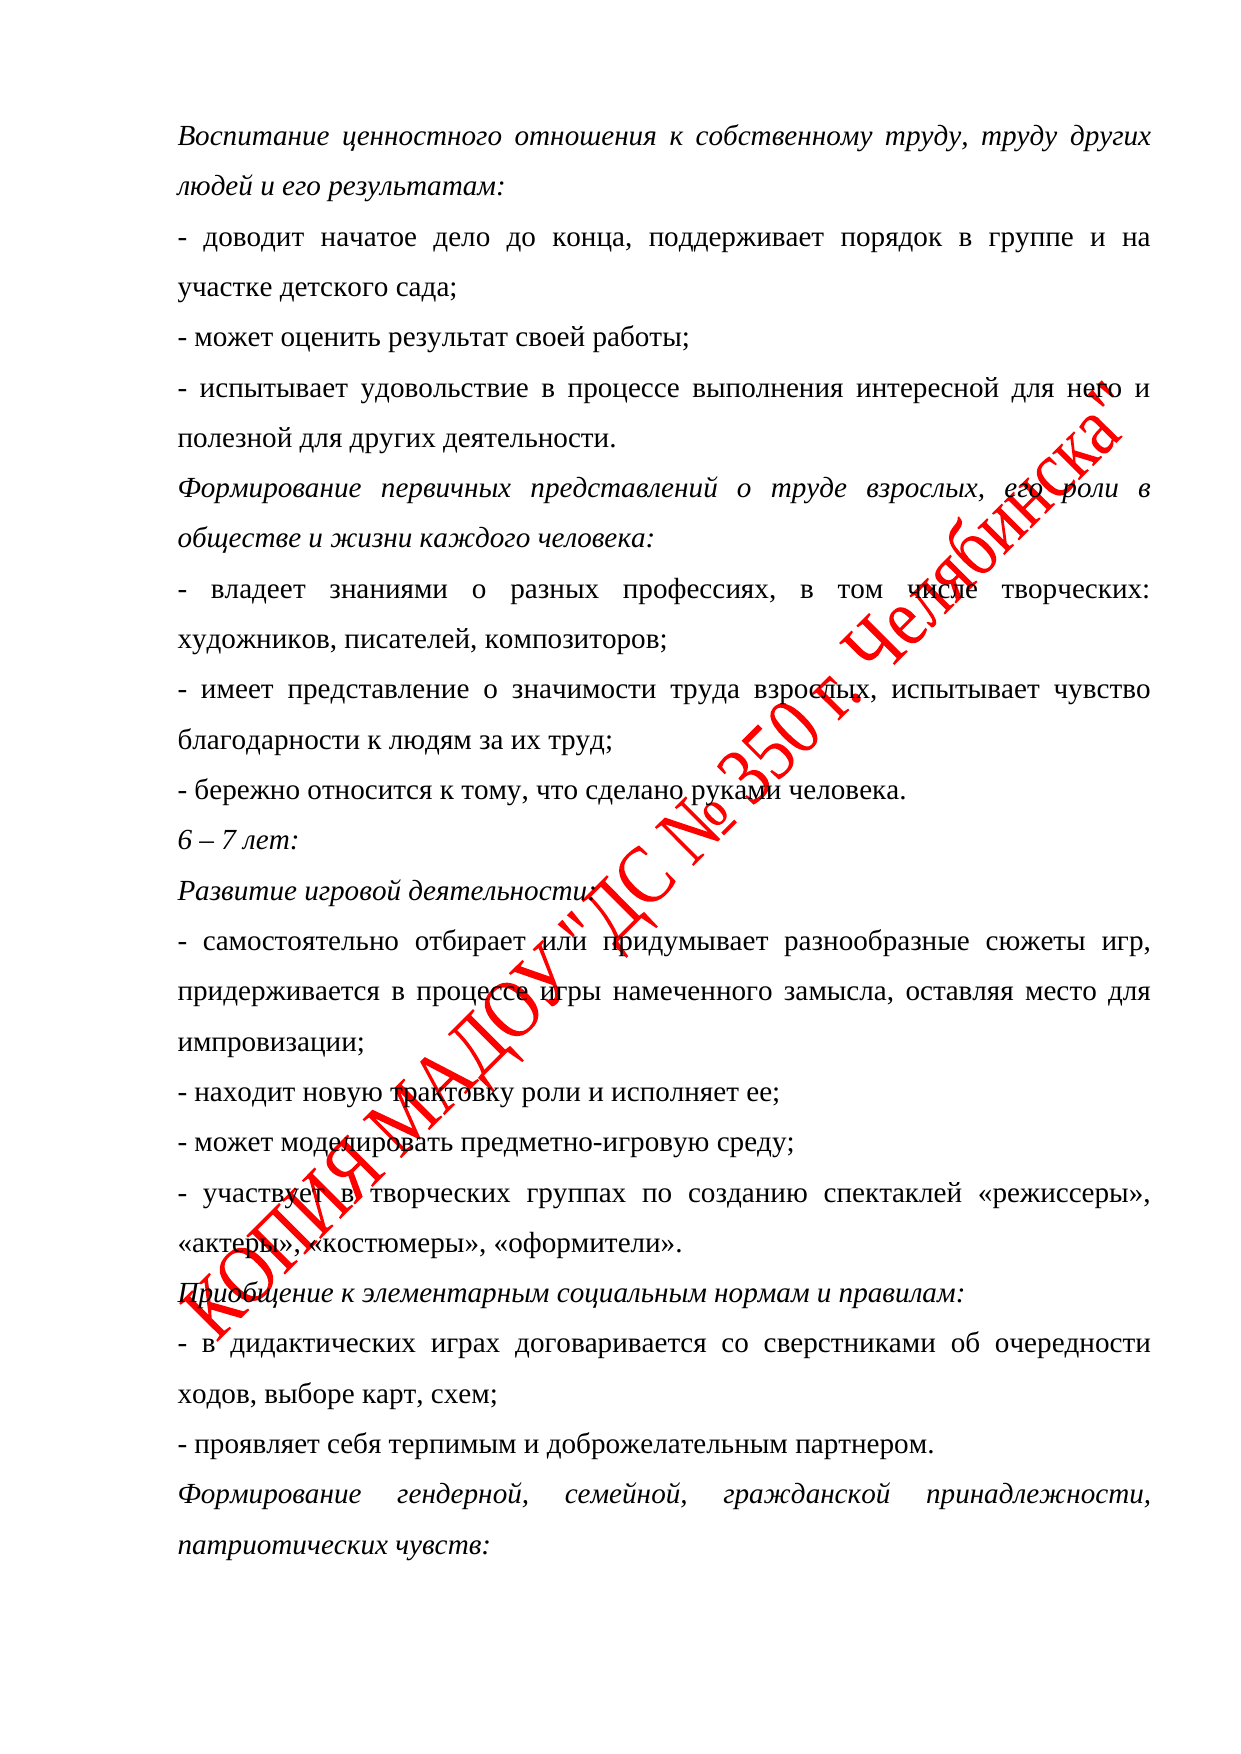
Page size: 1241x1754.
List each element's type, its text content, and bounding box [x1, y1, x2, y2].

text 6 – 7 лет: [177, 822, 1152, 856]
text - участвует в творческих группах по созданию спектаклей «режиссеры», «актеры», «костюмеры», «оформители». [177, 1175, 1152, 1258]
text - имеет представление о значимости труда взрослых, испытывает чувство благодарности к людям за их труд; [177, 672, 1152, 755]
text - доводит начатое дело до конца, поддерживает порядок в группе и на участке детского сада; [177, 219, 1152, 303]
text - бережно относится к тому, что сделано руками человека. [177, 772, 1152, 806]
text Формирование гендерной, семейной, гражданской принадлежности, патриотических чувств: [177, 1477, 1152, 1560]
text Формирование первичных представлений о труде взрослых, его роли в обществе и жизни каждого человека: [177, 470, 1152, 554]
text Приобщение к элементарным социальным нормам и правилам: [177, 1275, 1152, 1309]
text - владеет знаниями о разных профессиях, в том числе творческих: художников, писателей, композиторов; [177, 571, 1152, 655]
text - испытывает удовольствие в процессе выполнения интересной для него и полезной для других деятельности. [177, 370, 1152, 453]
text - проявляет себя терпимым и доброжелательным партнером. [177, 1426, 1152, 1460]
text - может моделировать предметно-игровую среду; [177, 1124, 1152, 1158]
text - самостоятельно отбирает или придумывает разнообразные сюжеты игр, придерживается в процессе игры намеченного замысла, оставляя место для импровизации; [177, 923, 1152, 1057]
text - находит новую трактовку роли и исполняет ее; [177, 1074, 1152, 1108]
text - может оценить результат своей работы; [177, 319, 1152, 353]
text - в дидактических играх договаривается со сверстниками об очередности ходов, выборе карт, схем; [177, 1326, 1152, 1409]
text Воспитание ценностного отношения к собственному труду, труду других людей и его результатам: [177, 118, 1152, 202]
text Развитие игровой деятельности: [177, 873, 1152, 906]
